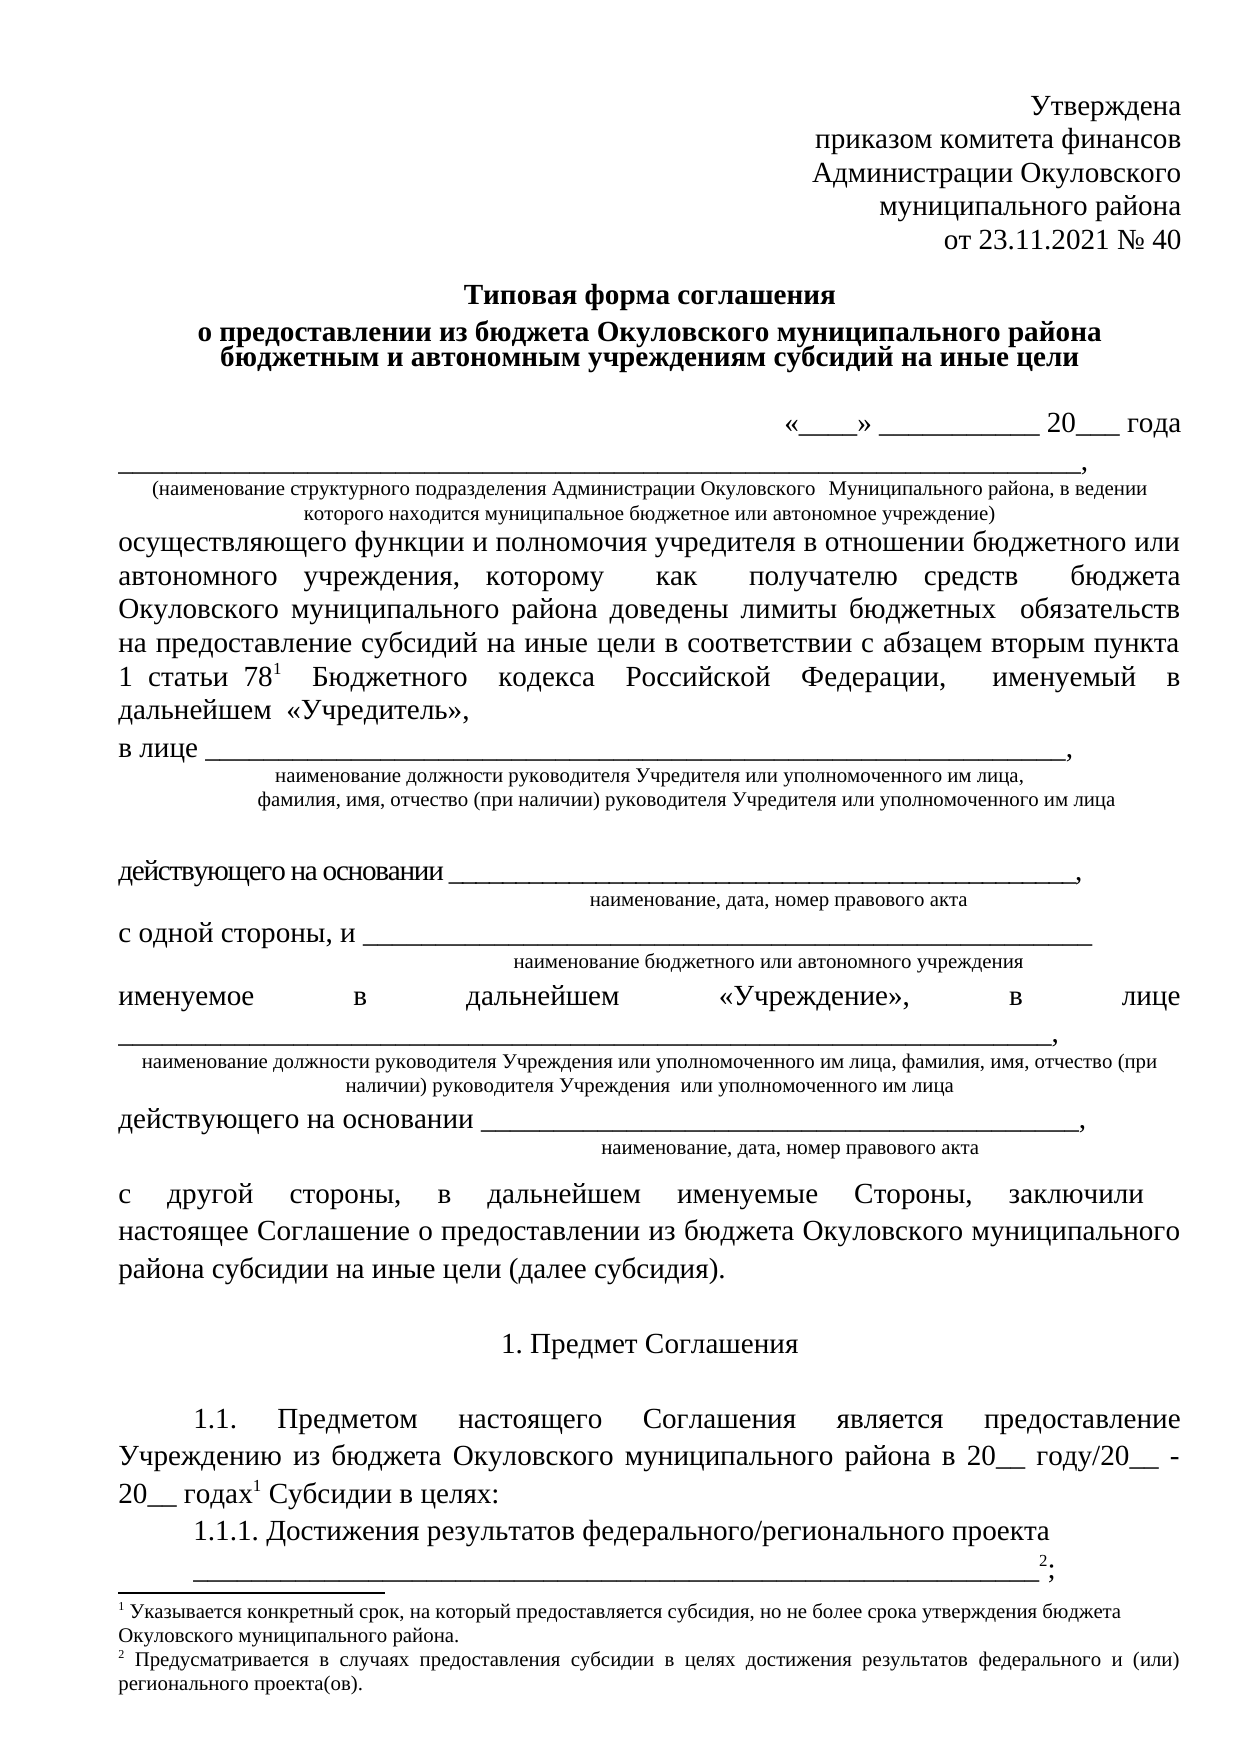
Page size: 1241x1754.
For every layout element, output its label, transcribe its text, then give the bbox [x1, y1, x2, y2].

text 1. Предмет Соглашения [118, 1322, 1181, 1359]
subtitle от 23.11.2021 № 40 [118, 222, 1181, 256]
text Типовая форма соглашения [118, 284, 592, 309]
text действующего на основании _________________________________________, [118, 1097, 1181, 1134]
text наименование бюджетного или автономного учреждения [356, 949, 1181, 974]
text о предоставлении из бюджета Окуловского муниципального района бюджетным и автономным учреждениям субсидий на иные цели [118, 322, 1181, 372]
text с одной стороны, и __________________________________________________ [118, 911, 1181, 949]
subtitle Утверждена [118, 88, 1181, 121]
text наименование, дата, номер правового акта [118, 886, 1181, 911]
text с другой стороны, в дальнейшем именуемые Стороны, заключили настоящее Соглашение о предоставлении из бюджета Окуловского муниципального района субсидии на иные цели (далее субсидия). [118, 1172, 1181, 1284]
text 1.1.1. Достижения результатов федерального/регионального проекта [118, 1509, 1181, 1547]
text (наименование структурного подразделения Администрации Окуловского Муниципального района, в ведении которого находится муниципальное бюджетное или автономное учреждение) [118, 476, 1181, 524]
text __________________________________________________________________, [118, 439, 1181, 476]
text наименование должности руководителя Учреждения или уполномоченного им лица, фамилия, имя, отчество (при наличии) руководителя Учреждения или уполномоченного им лица [118, 1049, 1181, 1097]
text Типовая форма соглашения [596, 284, 1181, 309]
subtitle приказом комитета финансов [118, 121, 1181, 155]
text осуществляющего функции и полномочия учредителя в отношении бюджетного или автономного учреждения, которому как получателю средств бюджета Окуловского муниципального района доведены лимиты бюджетных обязательств на предоставление субсидий на иные цели в соответствии с абзацем вторым пункта 1 статьи 781 Бюджетного кодекса Российской Федерации, именуемый в дальнейшем «Учредитель», [118, 524, 1181, 726]
text в лице ___________________________________________________________, [118, 726, 1194, 763]
text фамилия, имя, отчество (при наличии) руководителя Учредителя или уполномоченного им лица [118, 787, 1181, 811]
text действующего на основании _______________________________________________, [118, 849, 1181, 886]
text __________________________________________________________; [118, 1547, 1181, 1584]
text «____» ___________ 20___ года [118, 405, 1181, 439]
text наименование, дата, номер правового акта [118, 1134, 1181, 1159]
text именуемое в дальнейшем «Учреждение», в лице ________________________________________________________________, [118, 974, 1181, 1049]
text 1.1. Предметом настоящего Соглашения является предоставление Учреждению из бюджета Окуловского муниципального района в 20__ году/20__ - 20__ годах Субсидии в целях: [118, 1397, 1181, 1509]
subtitle Администрации Окуловского [118, 155, 1181, 188]
text наименование должности руководителя Учредителя или уполномоченного им лица, [118, 763, 1181, 787]
subtitle муниципального района [118, 188, 1181, 222]
